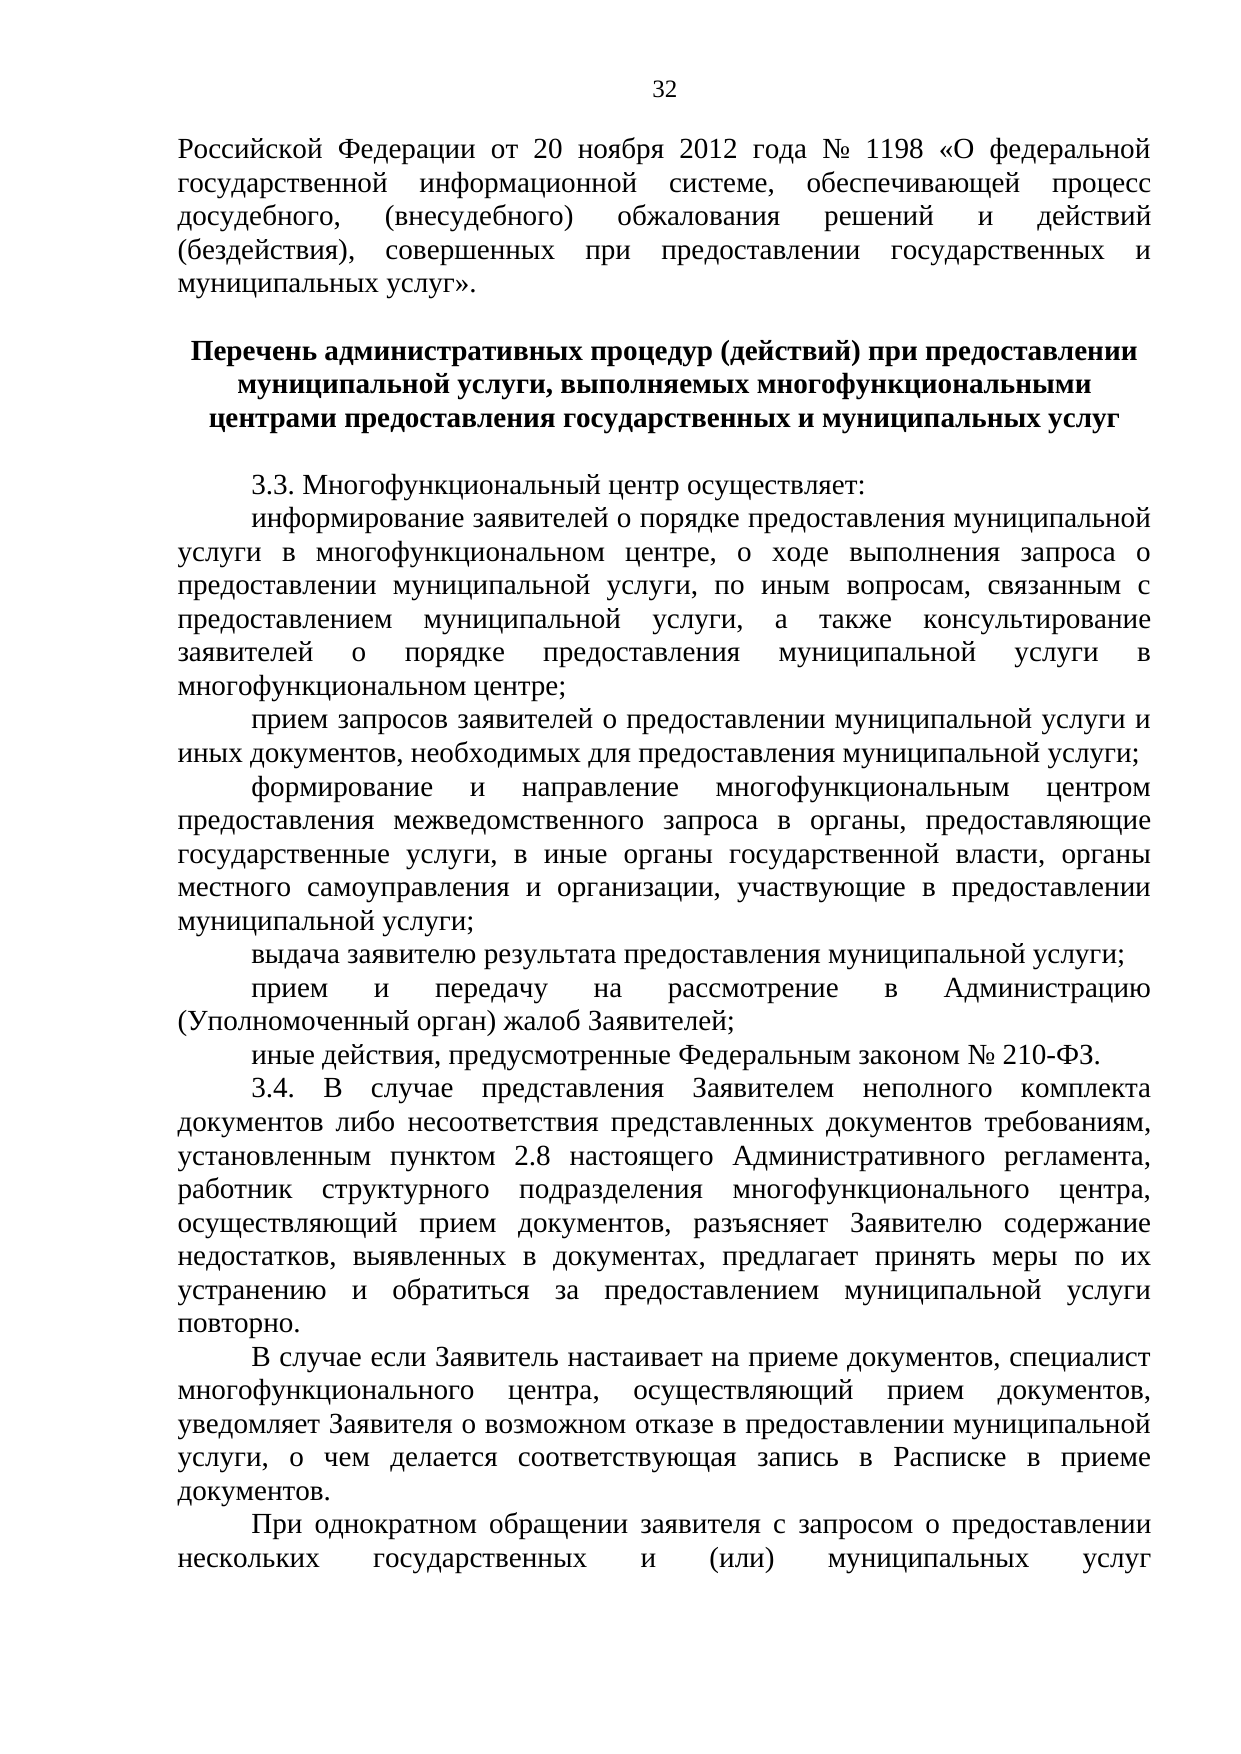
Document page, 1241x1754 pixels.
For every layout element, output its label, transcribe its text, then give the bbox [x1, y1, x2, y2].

text информирование заявителей о порядке предоставления муниципальной услуги в многофункциональном центре, о ходе выполнения запроса о предоставлении муниципальной услуги, по иным вопросам, связанным с предоставлением муниципальной услуги, а также консультирование заявителей о порядке предоставления муниципальной услуги в многофункциональном центре; [177, 500, 1152, 702]
text прием запросов заявителей о предоставлении муниципальной услуги и иных документов, необходимых для предоставления муниципальной услуги; [177, 702, 1152, 769]
text 3.3. Многофункциональный центр осуществляет: [177, 467, 1152, 500]
text 3.4. В случае представления Заявителем неполного комплекта документов либо несоответствия представленных документов требованиям, установленным пунктом 2.8 настоящего Административного регламента, работник структурного подразделения многофункционального центра, осуществляющий прием документов, разъясняет Заявителю содержание недостатков, выявленных в документах, предлагает принять меры по их устранению и обратиться за предоставлением муниципальной услуги повторно. [177, 1071, 1152, 1339]
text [177, 131, 1152, 299]
text выдача заявителю результата предоставления муниципальной услуги; [177, 936, 1152, 970]
text формирование и направление многофункциональным центром предоставления межведомственного запроса в органы, предоставляющие государственные услуги, в иные органы государственной власти, органы местного самоуправления и организации, участвующие в предоставлении муниципальной услуги; [177, 769, 1152, 936]
text иные действия, предусмотренные Федеральным законом № 210-ФЗ. [177, 1037, 1152, 1071]
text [177, 1507, 1152, 1574]
text В случае если Заявитель настаивает на приеме документов, специалист многофункционального центра, осуществляющий прием документов, уведомляет Заявителя о возможном отказе в предоставлении муниципальной услуги, о чем делается соответствующая запись в Расписке в приеме документов. [177, 1339, 1152, 1507]
text Перечень административных процедур (действий) при предоставлении муниципальной услуги, выполняемых многофункциональными центрами предоставления государственных и муниципальных услуг [177, 333, 1152, 433]
text прием и передачу на рассмотрение в Администрацию (Уполномоченный орган) жалоб Заявителей; [177, 970, 1152, 1037]
